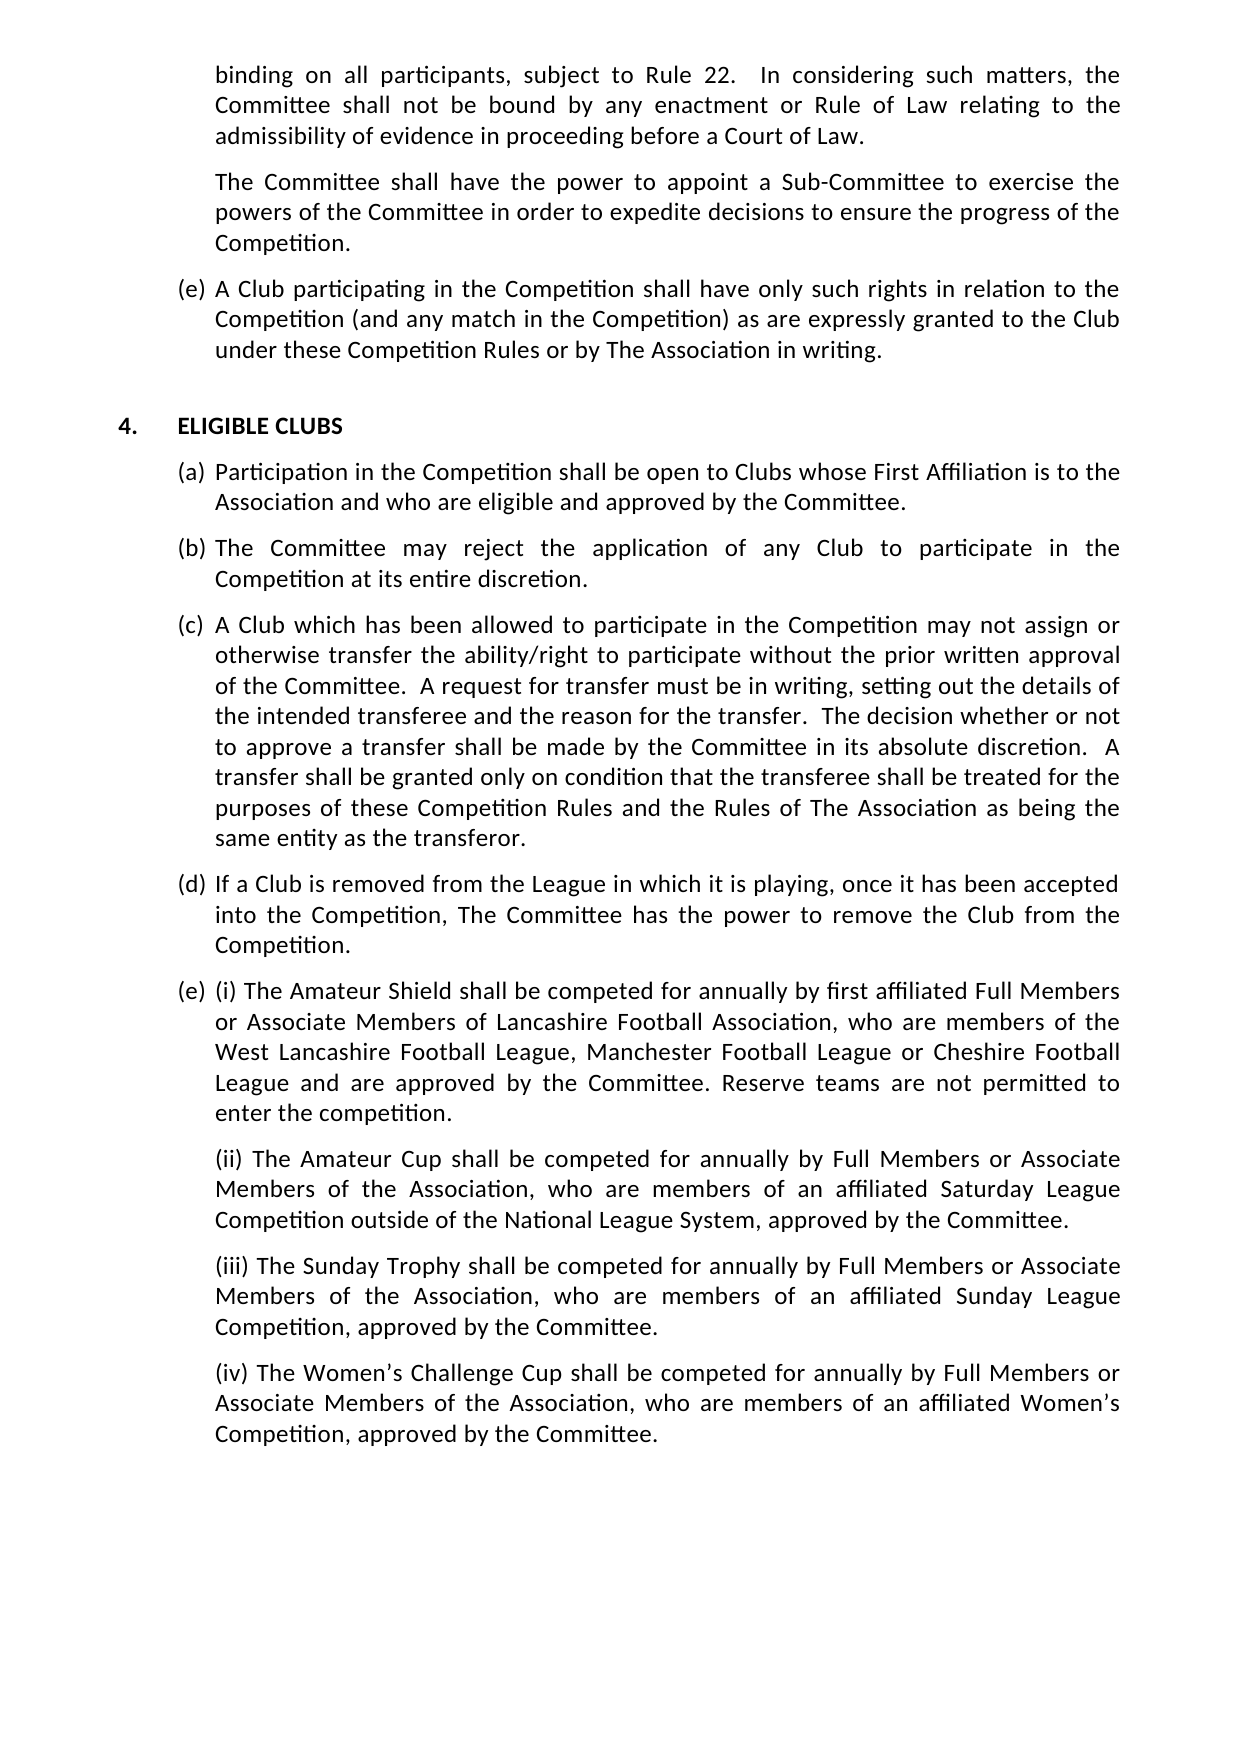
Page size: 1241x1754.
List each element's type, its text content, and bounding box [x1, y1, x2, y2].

text (iii) The Sunday Trophy shall be competed for annually by Full Members or Associate Members of the Association, who are members of an affiliated Sunday League Competition, approved by the Committee. [215, 1250, 1122, 1341]
list ELIGIBLE CLUBS [118, 410, 1122, 441]
text The Committee shall have the power to appoint a Sub-Committee to exercise the powers of the Committee in order to expedite decisions to ensure the progress of the Competition. [215, 166, 1122, 257]
list (i) The Amateur Shield shall be competed for annually by first affiliated Full Members or Associate Members of Lancashire Football Association, who are members of the West Lancashire Football League, Manchester Football League or Cheshire Football League and are approved by the Committee. Reserve teams are not permitted to enter the competition. [177, 975, 1122, 1128]
text (iv) The Women’s Challenge Cup shall be competed for annually by Full Members or Associate Members of the Association, who are members of an affiliated Women’s Competition, approved by the Committee. [215, 1357, 1122, 1448]
list A Club which has been allowed to participate in the Competition may not assign or otherwise transfer the ability/right to participate without the prior written approval of the Committee. A request for transfer must be in writing, setting out the details of the intended transferee and the reason for the transfer. The decision whether or not to approve a transfer shall be made by the Committee in its absolute discretion. A transfer shall be granted only on condition that the transferee shall be treated for the purposes of these Competition Rules and the Rules of The Association as being the same entity as the transferor. [177, 609, 1122, 853]
list A Club participating in the Competition shall have only such rights in relation to the Competition (and any match in the Competition) as are expressly granted to the Club under these Competition Rules or by The Association in writing. [177, 273, 1122, 364]
list The Committee may reject the application of any Club to participate in the Competition at its entire discretion. [177, 532, 1122, 593]
text (ii) The Amateur Cup shall be competed for annually by Full Members or Associate Members of the Association, who are members of an affiliated Saturday League Competition outside of the National League System, approved by the Committee. [215, 1143, 1122, 1234]
list Participation in the Competition shall be open to Clubs whose First Affiliation is to the Association and who are eligible and approved by the Committee. [177, 456, 1122, 517]
list If a Club is removed from the League in which it is playing, once it has been accepted into the Competition, The Committee has the power to remove the Club from the Competition. [177, 868, 1122, 960]
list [177, 59, 1122, 151]
